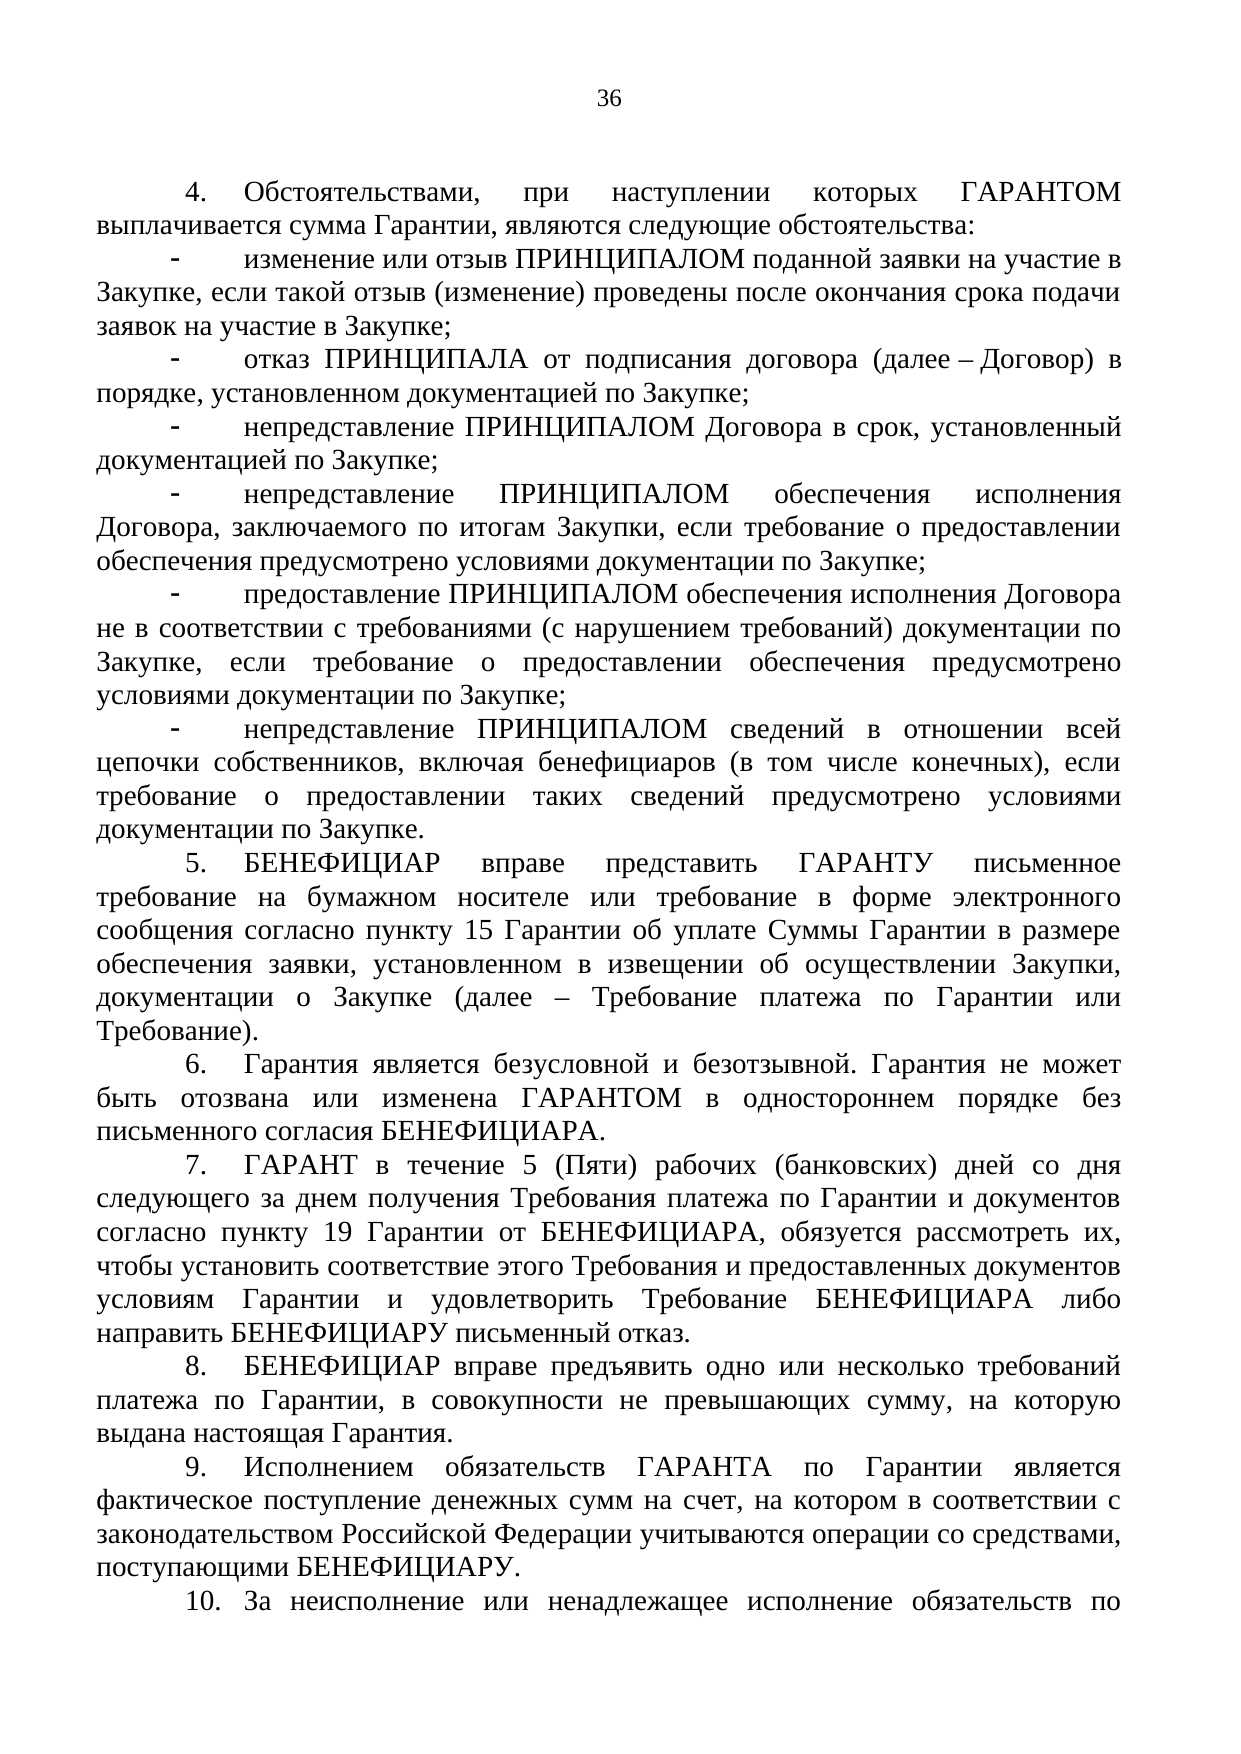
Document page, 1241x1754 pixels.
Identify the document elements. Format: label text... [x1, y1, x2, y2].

list Обстоятельствами, при наступлении которых ГАРАНТОМ выплачивается сумма Гарантии, являются следующие обстоятельства: [96, 174, 1122, 241]
list Исполнением обязательств ГАРАНТА по Гарантии является фактическое поступление денежных сумм на счет, на котором в соответствии с законодательством Российской Федерации учитываются операции со средствами, поступающими БЕНЕФИЦИАРУ. [96, 1449, 1122, 1583]
list Гарантия является безусловной и безотзывной. Гарантия не может быть отозвана или изменена ГАРАНТОМ в одностороннем порядке без письменного согласия БЕНЕФИЦИАРА. [96, 1046, 1122, 1147]
list ГАРАНТ в течение 5 (Пяти) рабочих (банковских) дней со дня следующего за днем получения Требования платежа по Гарантии и документов согласно пункту 19 Гарантии от БЕНЕФИЦИАРА, обязуется рассмотреть их, чтобы установить соответствие этого Требования и предоставленных документов условиям Гарантии и удовлетворить Требование БЕНЕФИЦИАРА либо направить БЕНЕФИЦИАРУ письменный отказ. [96, 1147, 1122, 1348]
list предоставление ПРИНЦИПАЛОМ обеспечения исполнения Договора не в соответствии с требованиями (с нарушением требований) документации по Закупке, если требование о предоставлении обеспечения предусмотрено условиями документации по Закупке; [96, 577, 1122, 711]
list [96, 1583, 1122, 1617]
list БЕНЕФИЦИАР вправе предъявить одно или несколько требований платежа по Гарантии, в совокупности не превышающих сумму, на которую выдана настоящая Гарантия. [96, 1348, 1122, 1449]
list БЕНЕФИЦИАР вправе представить ГАРАНТУ письменное требование на бумажном носителе или требование в форме электронного сообщения согласно пункту 15 Гарантии об уплате Суммы Гарантии в размере обеспечения заявки, установленном в извещении об осуществлении Закупки, документации о Закупке (далее – Требование платежа по Гарантии или Требование). [96, 845, 1122, 1046]
list непредставление ПРИНЦИПАЛОМ Договора в срок, установленный документацией по Закупке; [96, 409, 1122, 476]
list отказ ПРИНЦИПАЛА от подписания договора (далее – Договор) в порядке, установленном документацией по Закупке; [96, 342, 1122, 409]
list изменение или отзыв ПРИНЦИПАЛОМ поданной заявки на участие в Закупке, если такой отзыв (изменение) проведены после окончания срока подачи заявок на участие в Закупке; [96, 241, 1122, 342]
list непредставление ПРИНЦИПАЛОМ обеспечения исполнения Договора, заключаемого по итогам Закупки, если требование о предоставлении обеспечения предусмотрено условиями документации по Закупке; [96, 476, 1122, 577]
list непредставление ПРИНЦИПАЛОМ сведений в отношении всей цепочки собственников, включая бенефициаров (в том числе конечных), если требование о предоставлении таких сведений предусмотрено условиями документации по Закупке. [96, 711, 1122, 845]
